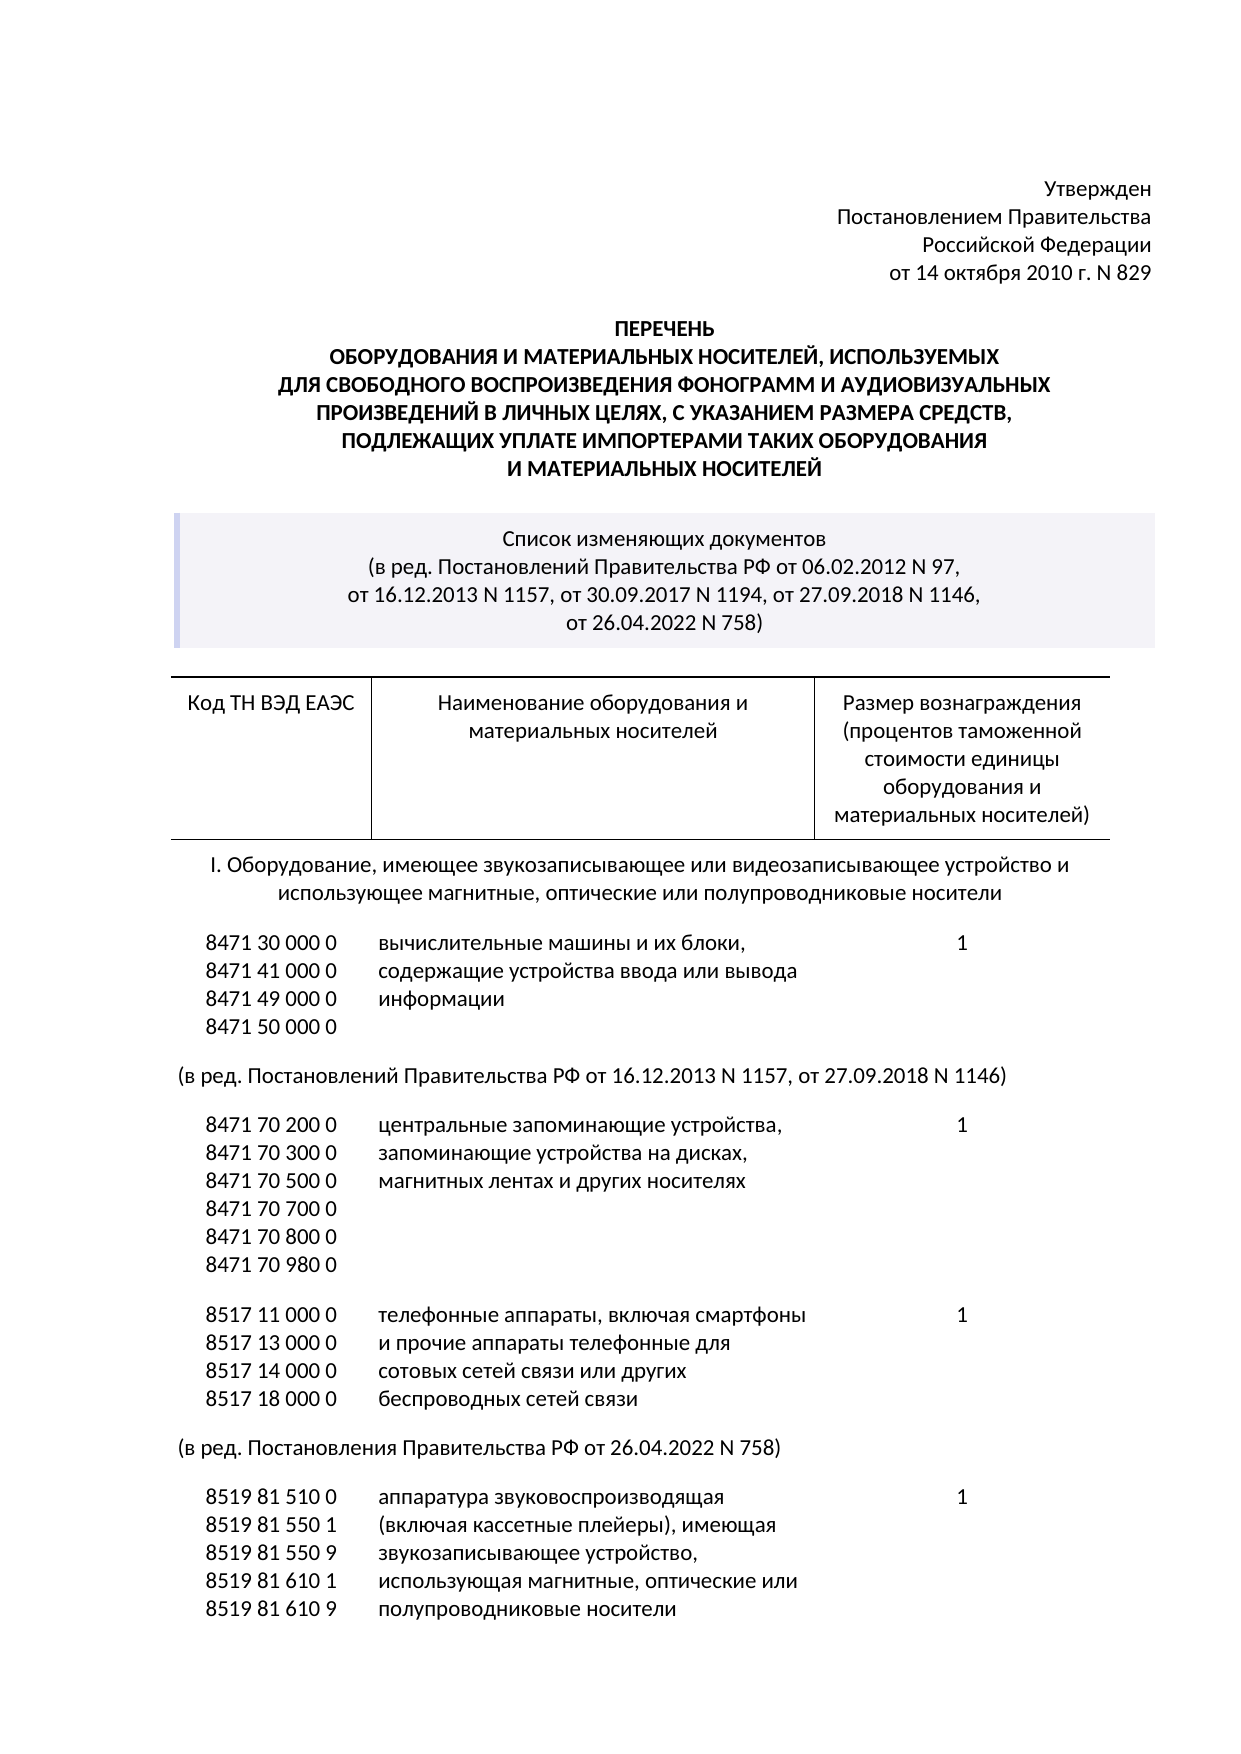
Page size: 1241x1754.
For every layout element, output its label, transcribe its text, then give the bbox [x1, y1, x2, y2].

title ОБОРУДОВАНИЯ И МАТЕРИАЛЬНЫХ НОСИТЕЛЕЙ, ИСПОЛЬЗУЕМЫХ [177, 342, 1152, 370]
title ДЛЯ СВОБОДНОГО ВОСПРОИЗВЕДЕНИЯ ФОНОГРАММ И АУДИОВИЗУАЛЬНЫХ [177, 370, 1152, 398]
table_header Наименование оборудования и материальных носителей [372, 678, 814, 839]
table_cell 1 [814, 1289, 1110, 1422]
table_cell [171, 1472, 372, 1633]
table_cell (в ред. Постановлений Правительства РФ от 16.12.2013 N 1157, от 27.09.2018 N 1146) [171, 1050, 1110, 1100]
title ПОДЛЕЖАЩИХ УПЛАТЕ ИМПОРТЕРАМИ ТАКИХ ОБОРУДОВАНИЯ [177, 426, 1152, 454]
table_cell телефонные аппараты, включая смартфоны и прочие аппараты телефонные для сотовых сетей связи или других беспроводных сетей связи [372, 1289, 814, 1422]
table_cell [372, 1472, 814, 1633]
table_cell 1 [814, 1100, 1110, 1289]
table_cell 1 [814, 917, 1110, 1050]
table_header Список изменяющих документов (в ред. Постановлений Правительства РФ от 06.02.2012 N 97, от 16.12.2013 N 1157, от 30.09.2017 N 1194, от 27.09.2018 N 1146, от 26.04.2022 N 758) [180, 513, 1149, 648]
table_cell 8471 70 200 0 8471 70 300 0 8471 70 500 0 8471 70 700 0 8471 70 800 0 8471 70 980 0 [171, 1100, 372, 1289]
table_cell центральные запоминающие устройства, запоминающие устройства на дисках, магнитных лентах и других носителях [372, 1100, 814, 1289]
text Постановлением Правительства [177, 202, 1152, 230]
table_cell 1 [814, 1472, 1110, 1633]
table_cell (в ред. Постановления Правительства РФ от 26.04.2022 N 758) [171, 1423, 1110, 1472]
table_cell I. Оборудование, имеющее звукозаписывающее или видеозаписывающее устройство и использующее магнитные, оптические или полупроводниковые носители [171, 840, 1110, 917]
title ПРОИЗВЕДЕНИЙ В ЛИЧНЫХ ЦЕЛЯХ, С УКАЗАНИЕМ РАЗМЕРА СРЕДСТВ, [177, 398, 1152, 426]
table_cell 8471 30 000 0 8471 41 000 0 8471 49 000 0 8471 50 000 0 [171, 917, 372, 1050]
table_cell вычислительные машины и их блоки, содержащие устройства ввода или вывода информации [372, 917, 814, 1050]
text от 14 октября 2010 г. N 829 [177, 258, 1152, 286]
table_cell 8517 11 000 0 8517 13 000 0 8517 14 000 0 8517 18 000 0 [171, 1289, 372, 1422]
title ПЕРЕЧЕНЬ [177, 314, 1152, 342]
text Российской Федерации [177, 230, 1152, 258]
text Утвержден [177, 174, 1152, 202]
table_header Размер вознаграждения (процентов таможенной стоимости единицы оборудования и материальных носителей) [815, 678, 1110, 839]
title И МАТЕРИАЛЬНЫХ НОСИТЕЛЕЙ [177, 454, 1152, 482]
table_header Код ТН ВЭД ЕАЭС [171, 678, 371, 839]
